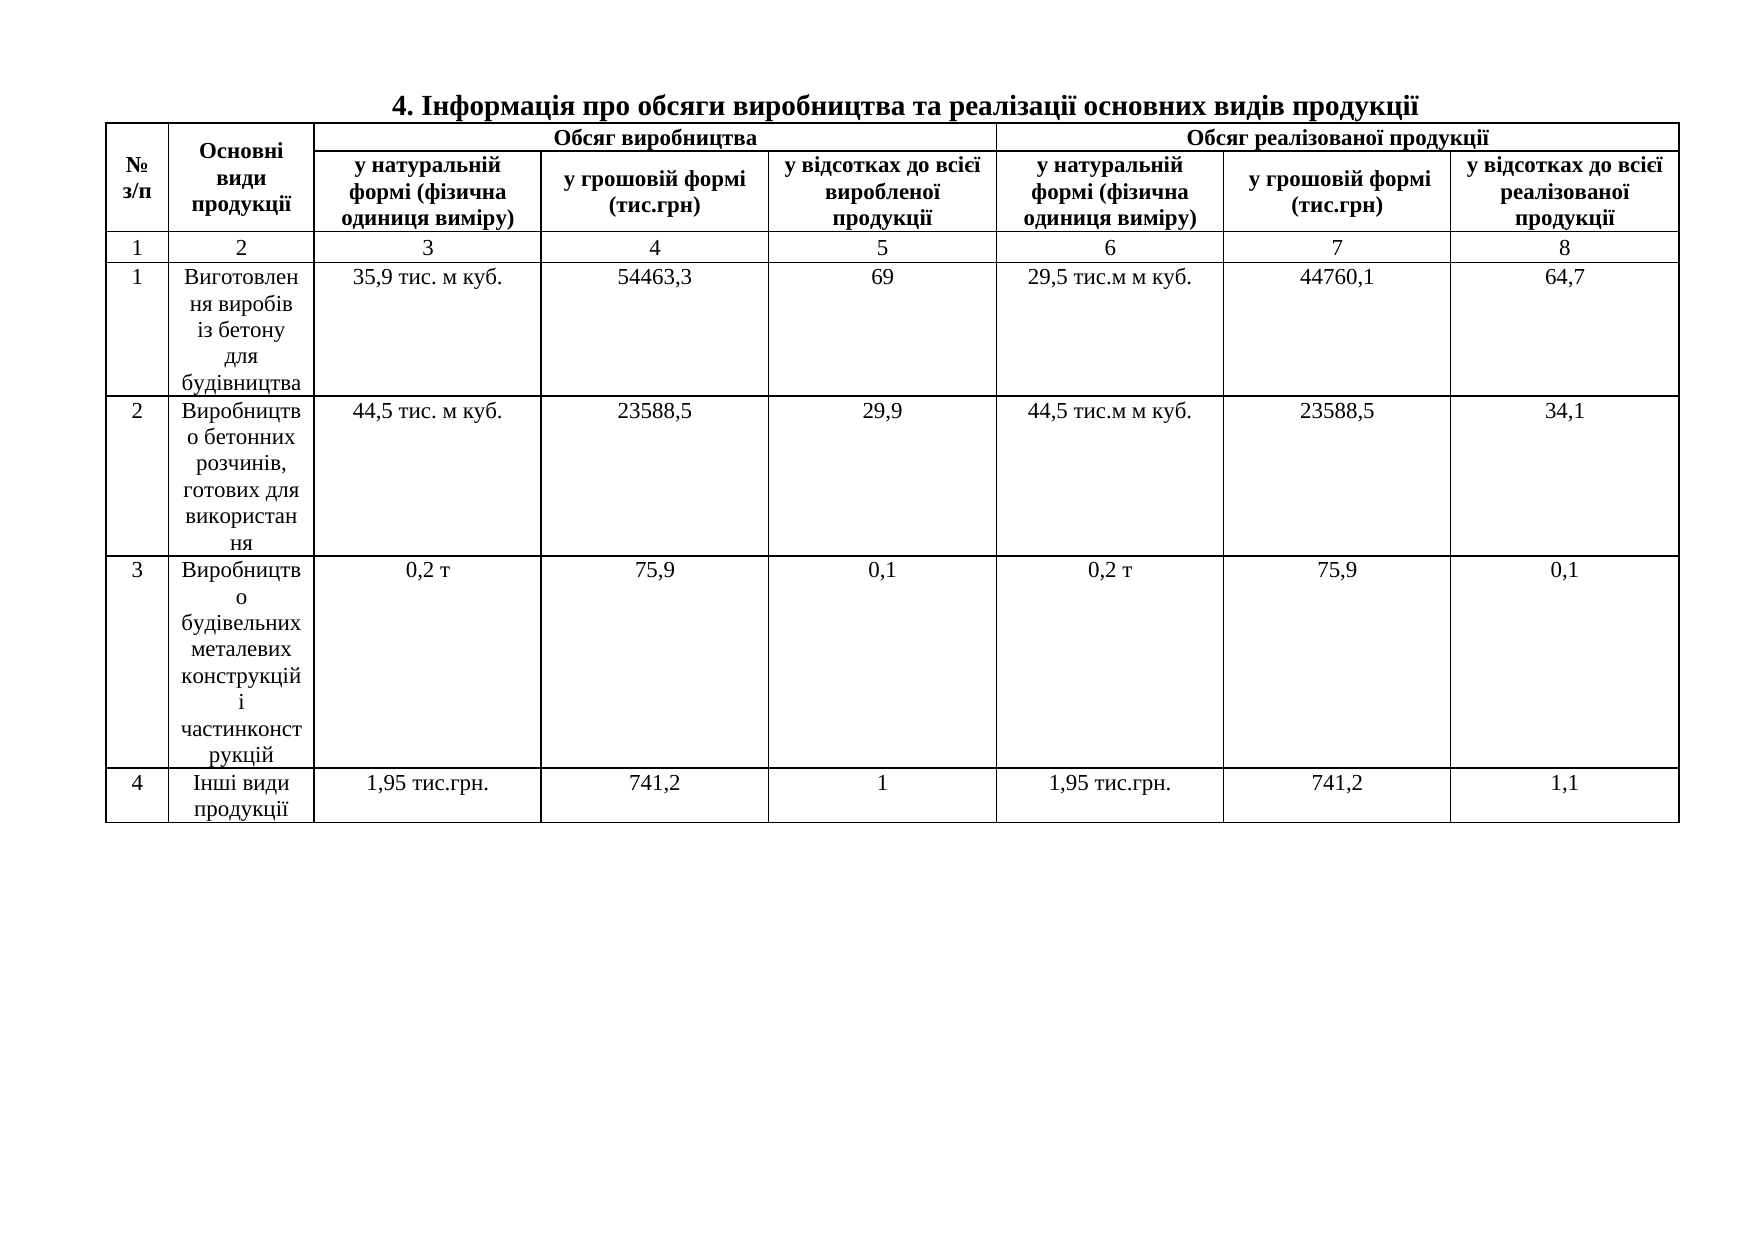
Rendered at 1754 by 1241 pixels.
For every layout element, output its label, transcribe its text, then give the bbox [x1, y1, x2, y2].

table_cell 64,7 [1451, 263, 1678, 395]
table_cell 2 [107, 397, 168, 555]
table_header Основні види продукції [169, 124, 313, 231]
table_cell Виробництво бетонних розчинiв, готових для використання [169, 397, 313, 555]
table_cell 44,5 тис. м куб. [315, 397, 540, 555]
table_cell у натуральній формі (фізична одиниця виміру) [997, 152, 1223, 231]
table_cell 35,9 тис. м куб. [315, 263, 540, 395]
table_cell Виробництво будiвельних металевих конструкцiй i частинконструкцiй [169, 557, 313, 767]
table_cell 3 [107, 557, 168, 767]
table_cell 1 [107, 263, 168, 395]
table_cell 4 [107, 769, 168, 822]
table_header Обсяг реалізованої продукції [997, 124, 1678, 150]
table_cell 8 [1451, 232, 1678, 262]
table_cell 44,5 тис.м м куб. [997, 397, 1223, 555]
table_header Обсяг виробництва [315, 124, 996, 150]
table_cell 3 [315, 232, 540, 262]
table_cell 5 [769, 232, 996, 262]
table_cell Iншi види продукцiї [169, 769, 313, 822]
table_cell у грошовій формі (тис.грн) [1224, 152, 1450, 231]
table_cell 7 [1224, 232, 1450, 262]
table_cell 0,1 [769, 557, 996, 767]
table_cell 1,95 тис.грн. [315, 769, 540, 822]
table_cell 0,1 [1451, 557, 1678, 767]
table_cell у відсотках до всієї реалізованої продукції [1451, 152, 1678, 231]
table_cell 54463,3 [542, 263, 768, 395]
table_cell 34,1 [1451, 397, 1678, 555]
table_cell 29,5 тис.м м куб. [997, 263, 1223, 395]
table_cell 741,2 [1224, 769, 1450, 822]
table_cell 75,9 [542, 557, 768, 767]
table_cell 0,2 т [997, 557, 1223, 767]
table_cell у грошовій формі (тис.грн) [542, 152, 768, 231]
table_cell 23588,5 [542, 397, 768, 555]
table_cell 44760,1 [1224, 263, 1450, 395]
table_cell 2 [169, 232, 313, 262]
table_cell Виготовлення виробiв iз бетону для будiвництва [169, 263, 313, 395]
table_cell 69 [769, 263, 996, 395]
table_cell 0,2 т [315, 557, 540, 767]
table_cell 1 [769, 769, 996, 822]
table_cell 741,2 [542, 769, 768, 822]
table_cell 29,9 [769, 397, 996, 555]
table_cell 23588,5 [1224, 397, 1450, 555]
table_header № з/п [107, 124, 168, 231]
text 4. Інформація про обсяги виробництва та реалізації основних видів продукції [146, 88, 1665, 122]
table_cell 1,1 [1451, 769, 1678, 822]
table_cell 75,9 [1224, 557, 1450, 767]
table_cell 1,95 тис.грн. [997, 769, 1223, 822]
table_cell у натуральній формі (фізична одиниця виміру) [315, 152, 540, 231]
table_cell 6 [997, 232, 1223, 262]
table_cell у відсотках до всієї виробленої продукції [769, 152, 996, 231]
table_cell 4 [542, 232, 768, 262]
table_cell 1 [107, 232, 168, 262]
